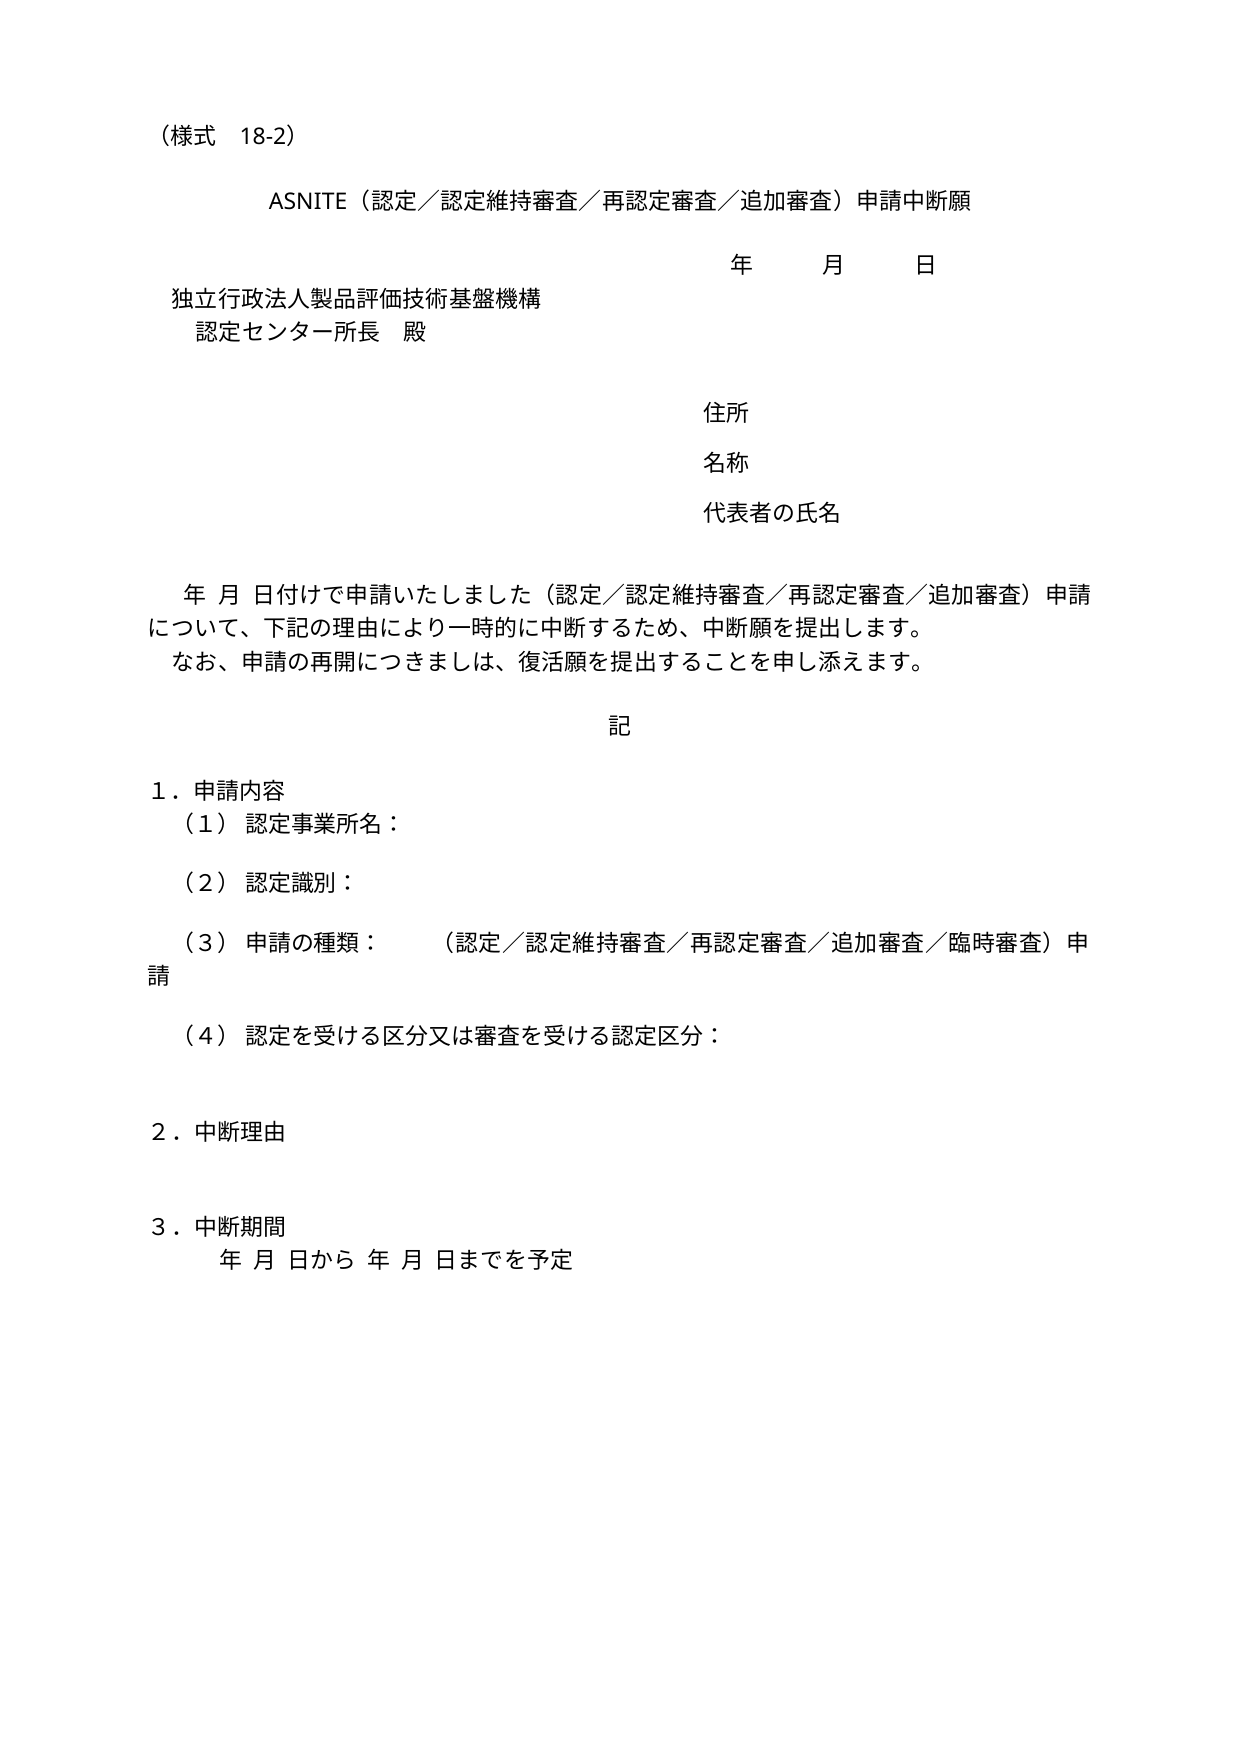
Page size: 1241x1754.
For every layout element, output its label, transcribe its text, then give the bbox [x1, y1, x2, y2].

text 年 月 日 [148, 247, 1092, 281]
text 年 月 日付けで申請いたしました（認定／認定維持審査／再認定審査／追加審査）申請について、下記の理由により一時的に中断するため、中断願を提出します。 [148, 577, 1092, 643]
text ２．中断理由 [148, 1113, 1092, 1147]
text 年 月 日から 年 月 日までを予定 [148, 1242, 1092, 1276]
text （様式 18-2） [148, 118, 1092, 151]
text 代表者の氏名 [148, 495, 1092, 528]
text なお、申請の再開につきましは、復活願を提出することを申し添えます。 [148, 643, 1092, 677]
text （１） 認定事業所名： [148, 806, 1092, 839]
text 認定センター所長 殿 [148, 314, 1092, 347]
text 名称 [148, 445, 1092, 478]
text ３．中断期間 [148, 1209, 1092, 1242]
text １．申請内容 [148, 772, 1092, 806]
subtitle 記 [148, 708, 1092, 741]
text 独立行政法人製品評価技術基盤機構 [148, 281, 1092, 314]
text （２） 認定識別： [148, 865, 1092, 898]
text ASNITE（認定／認定維持審査／再認定審査／追加審査）申請中断願 [148, 183, 1092, 216]
text （３） 申請の種類： （認定／認定維持審査／再認定審査／追加審査／臨時審査）申請 [148, 925, 1092, 991]
text 住所 [148, 395, 1092, 428]
text （４） 認定を受ける区分又は審査を受ける認定区分： [148, 1018, 1092, 1051]
